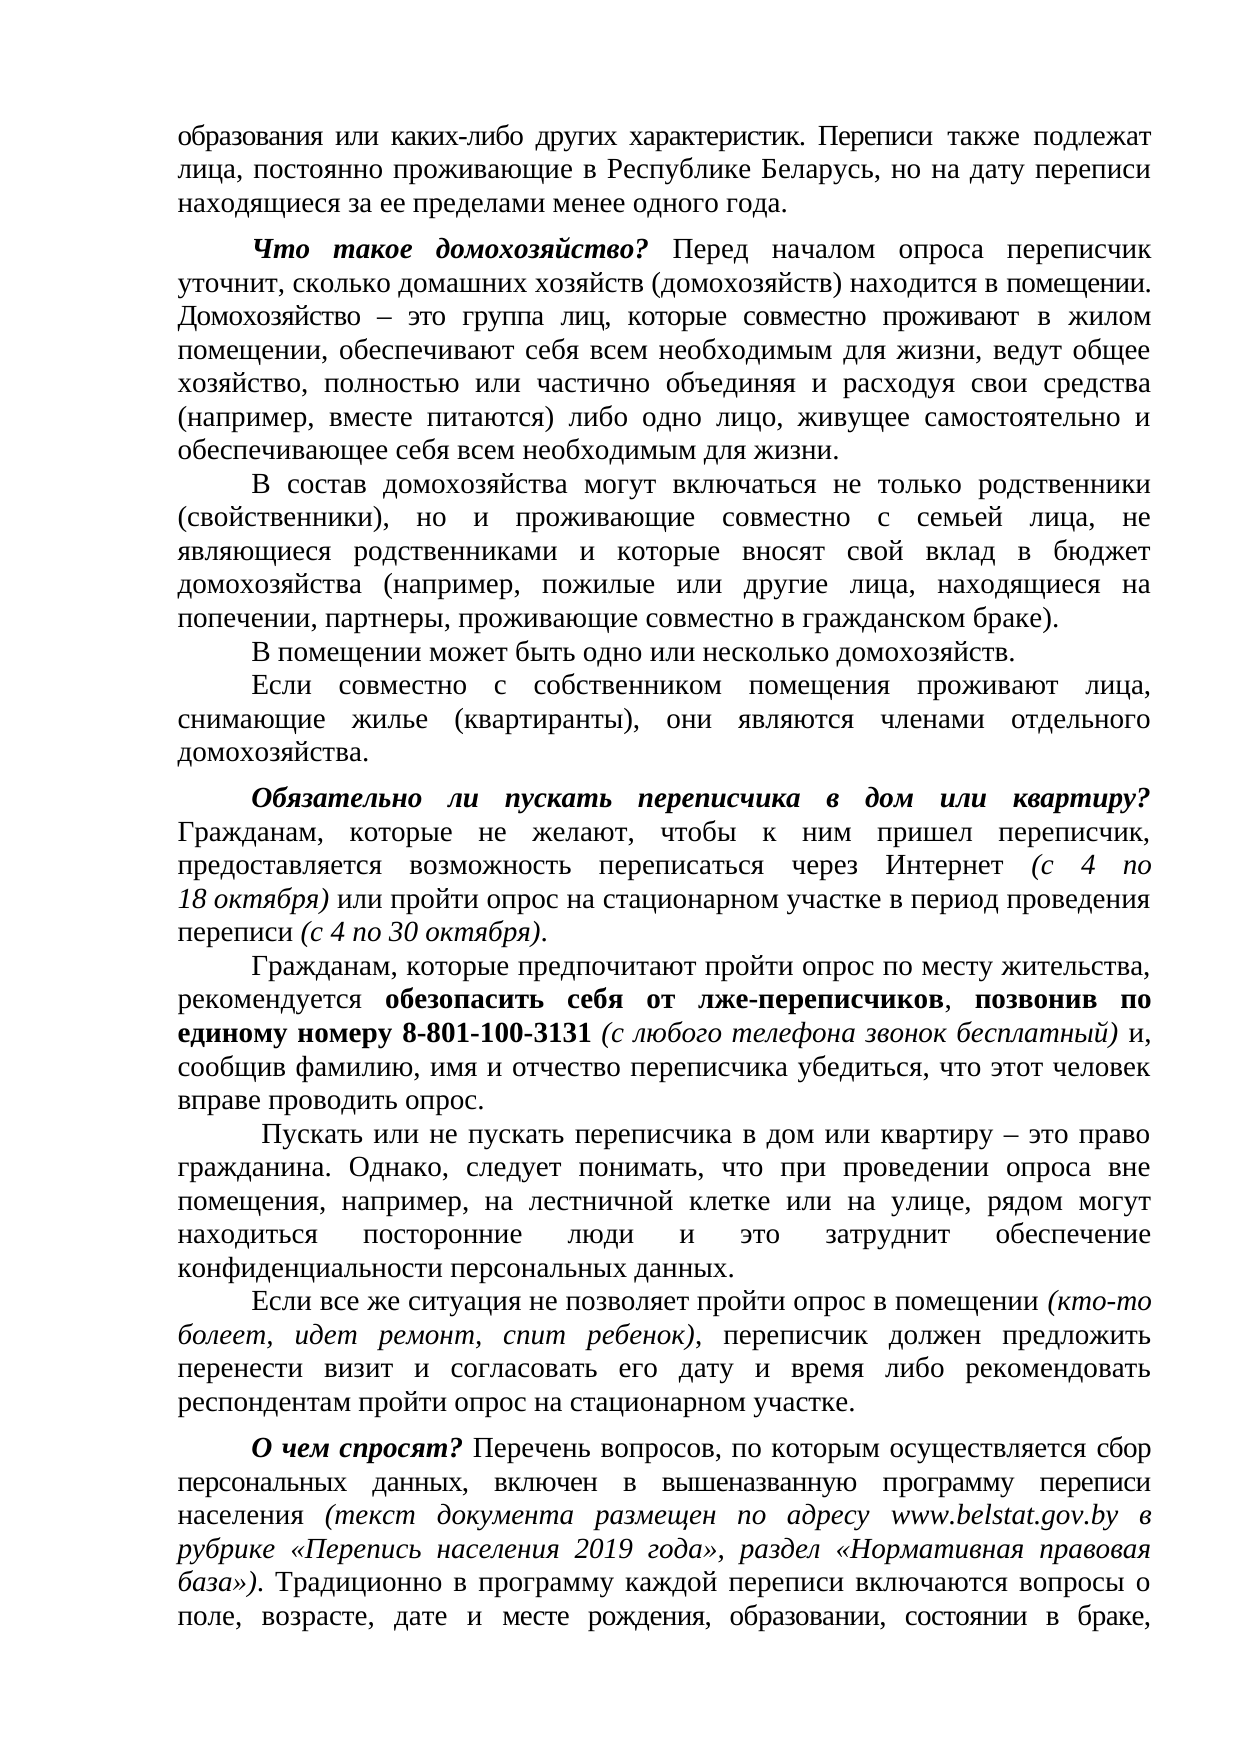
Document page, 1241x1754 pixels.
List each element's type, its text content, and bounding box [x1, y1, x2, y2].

text Если все же ситуация не позволяет пройти опрос в помещении (кто-то болеет, идет ремонт, спит ребенок), переписчик должен предложить перенести визит и согласовать его дату и время либо рекомендовать респондентам пройти опрос на стационарном участке. [177, 1283, 1152, 1418]
text В состав домохозяйства могут включаться не только родственники (свойственники), но и проживающие совместно с семьей лица, не являющиеся родственниками и которые вносят свой вклад в бюджет домохозяйства (например, пожилые или другие лица, находящиеся на попечении, партнеры, проживающие совместно в гражданском браке). [177, 466, 1152, 634]
text Что такое домохозяйство? Перед началом опроса переписчик уточнит, сколько домашних хозяйств (домохозяйств) находится в помещении. Домохозяйство – это группа лиц, которые совместно проживают в жилом помещении, обеспечивают себя всем необходимым для жизни, ведут общее хозяйство, полностью или частично объединяя и расходуя свои средства (например, вместе питаются) либо одно лицо, живущее самостоятельно и обеспечивающее себя всем необходимым для жизни. [177, 231, 1152, 466]
text Пускать или не пускать переписчика в дом или квартиру – это право гражданина. Однако, следует понимать, что при проведении опроса вне помещения, например, на лестничной клетке или на улице, рядом могут находиться посторонние люди и это затруднит обеспечение конфиденциальности персональных данных. [177, 1116, 1152, 1283]
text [177, 1430, 1152, 1631]
text Гражданам, которые предпочитают пройти опрос по месту жительства, рекомендуется обезопасить себя от лже-переписчиков, позвонив по единому номеру 8-801-100-3131 (с любого телефона звонок бесплатный) и, сообщив фамилию, имя и отчество переписчика убедиться, что этот человек вправе проводить опрос. [177, 948, 1152, 1116]
text Обязательно ли пускать переписчика в дом или квартиру? Гражданам, которые не желают, чтобы к ним пришел переписчик, предоставляется возможность переписаться через Интернет (с 4 по 18 октября) или пройти опрос на стационарном участке в период проведения переписи (с 4 по 30 октября). [177, 780, 1152, 948]
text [177, 118, 1152, 219]
text В помещении может быть одно или несколько домохозяйств. [177, 634, 1152, 667]
text Если совместно с собственником помещения проживают лица, снимающие жилье (квартиранты), они являются членами отдельного домохозяйства. [177, 667, 1152, 768]
